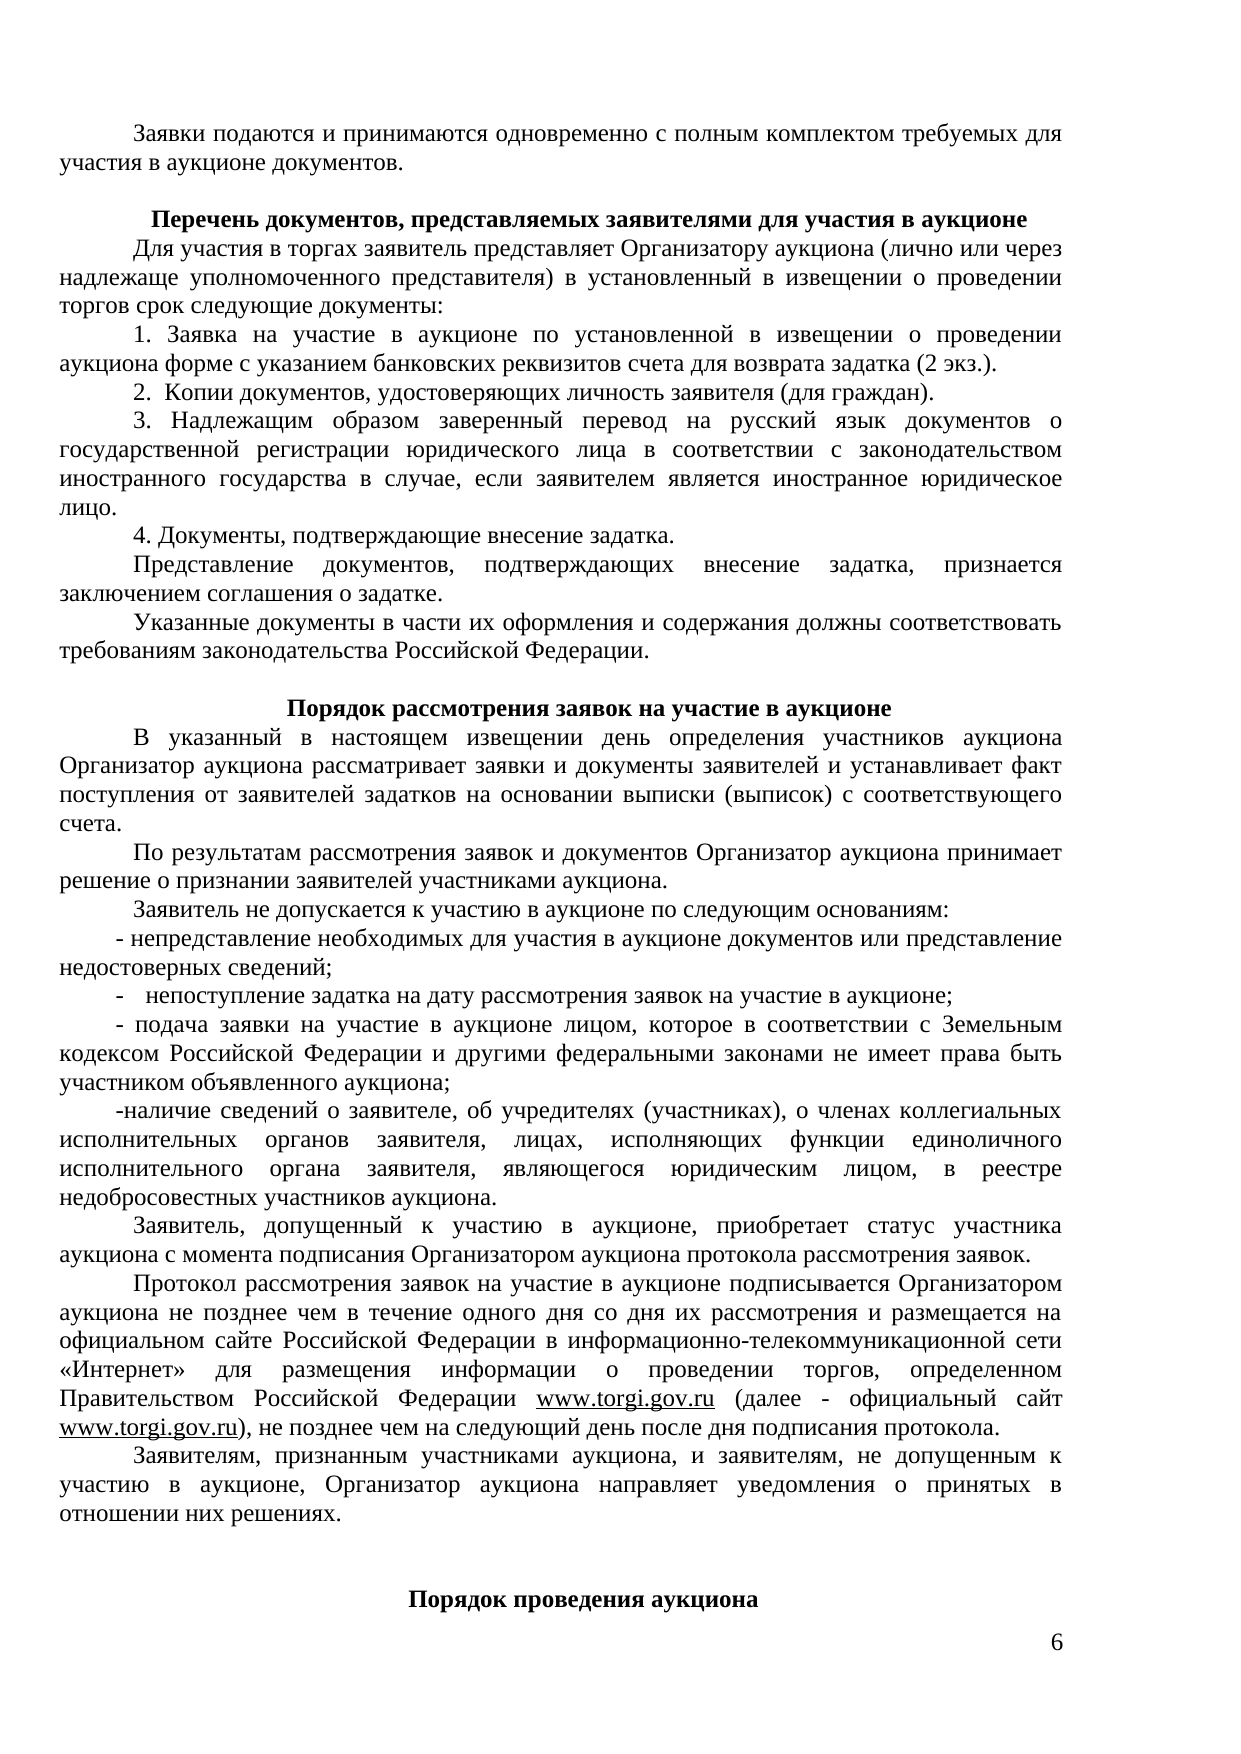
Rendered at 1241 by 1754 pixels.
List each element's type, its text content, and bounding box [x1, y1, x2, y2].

text Заявки подаются и принимаются одновременно с полным комплектом требуемых для участия в аукционе документов. [59, 118, 1063, 176]
text Порядок рассмотрения заявок на участие в аукционе [59, 693, 1063, 722]
text Перечень документов, представляемых заявителями для участия в аукционе [59, 204, 1063, 233]
text Заявитель не допускается к участию в аукционе по следующим основаниям: [59, 894, 1063, 923]
text Заявителям, признанным участниками аукциона, и заявителям, не допущенным к участию в аукционе, Организатор аукциона направляет уведомления о принятых в отношении них решениях. [59, 1441, 1063, 1527]
text - непредставление необходимых для участия в аукционе документов или представление недостоверных сведений; [59, 923, 1063, 981]
text - непоступление задатка на дату рассмотрения заявок на участие в аукционе; [59, 981, 1063, 1009]
text Указанные документы в части их оформления и содержания должны соответствовать требованиям законодательства Российской Федерации. [59, 607, 1063, 664]
text Представление документов, подтверждающих внесение задатка, признается заключением соглашения о задатке. [59, 549, 1063, 607]
text Для участия в торгах заявитель представляет Организатору аукциона (лично или через надлежаще уполномоченного представителя) в установленный в извещении о проведении торгов срок следующие документы: [59, 233, 1063, 319]
text 3. Надлежащим образом заверенный перевод на русский язык документов о государственной регистрации юридического лица в соответствии с законодательством иностранного государства в случае, если заявителем является иностранное юридическое лицо. [59, 406, 1063, 521]
text - подача заявки на участие в аукционе лицом, которое в соответствии с Земельным кодексом Российской Федерации и другими федеральными законами не имеет права быть участником объявленного аукциона; [59, 1009, 1063, 1096]
text Порядок проведения аукциона [59, 1584, 1063, 1613]
text По результатам рассмотрения заявок и документов Организатор аукциона принимает решение о признании заявителей участниками аукциона. [59, 837, 1063, 894]
text В указанный в настоящем извещении день определения участников аукциона Организатор аукциона рассматривает заявки и документы заявителей и устанавливает факт поступления от заявителей задатков на основании выписки (выписок) с соответствующего счета. [59, 722, 1063, 837]
text Заявитель, допущенный к участию в аукционе, приобретает статус участника аукциона с момента подписания Организатором аукциона протокола рассмотрения заявок. [59, 1211, 1063, 1268]
text 1. Заявка на участие в аукционе по установленной в извещении о проведении аукциона форме с указанием банковских реквизитов счета для возврата задатка (2 экз.). [59, 319, 1063, 377]
text -наличие сведений о заявителе, об учредителях (участниках), о членах коллегиальных исполнительных органов заявителя, лицах, исполняющих функции единоличного исполнительного органа заявителя, являющегося юридическим лицом, в реестре недобросовестных участников аукциона. [59, 1096, 1063, 1211]
text 4. Документы, подтверждающие внесение задатка. [59, 521, 1063, 549]
text 2. Копии документов, удостоверяющих личность заявителя (для граждан). [59, 377, 1063, 406]
text Протокол рассмотрения заявок на участие в аукционе подписывается Организатором аукциона не позднее чем в течение одного дня со дня их рассмотрения и размещается на официальном сайте Российской Федерации в информационно-телекоммуникационной сети «Интернет» для размещения информации о проведении торгов, определенном Правительством Российской Федерации www.torgi.gov.ru (далее - официальный сайт www.torgi.gov.ru), не позднее чем на следующий день после дня подписания протокола. [59, 1268, 1063, 1441]
